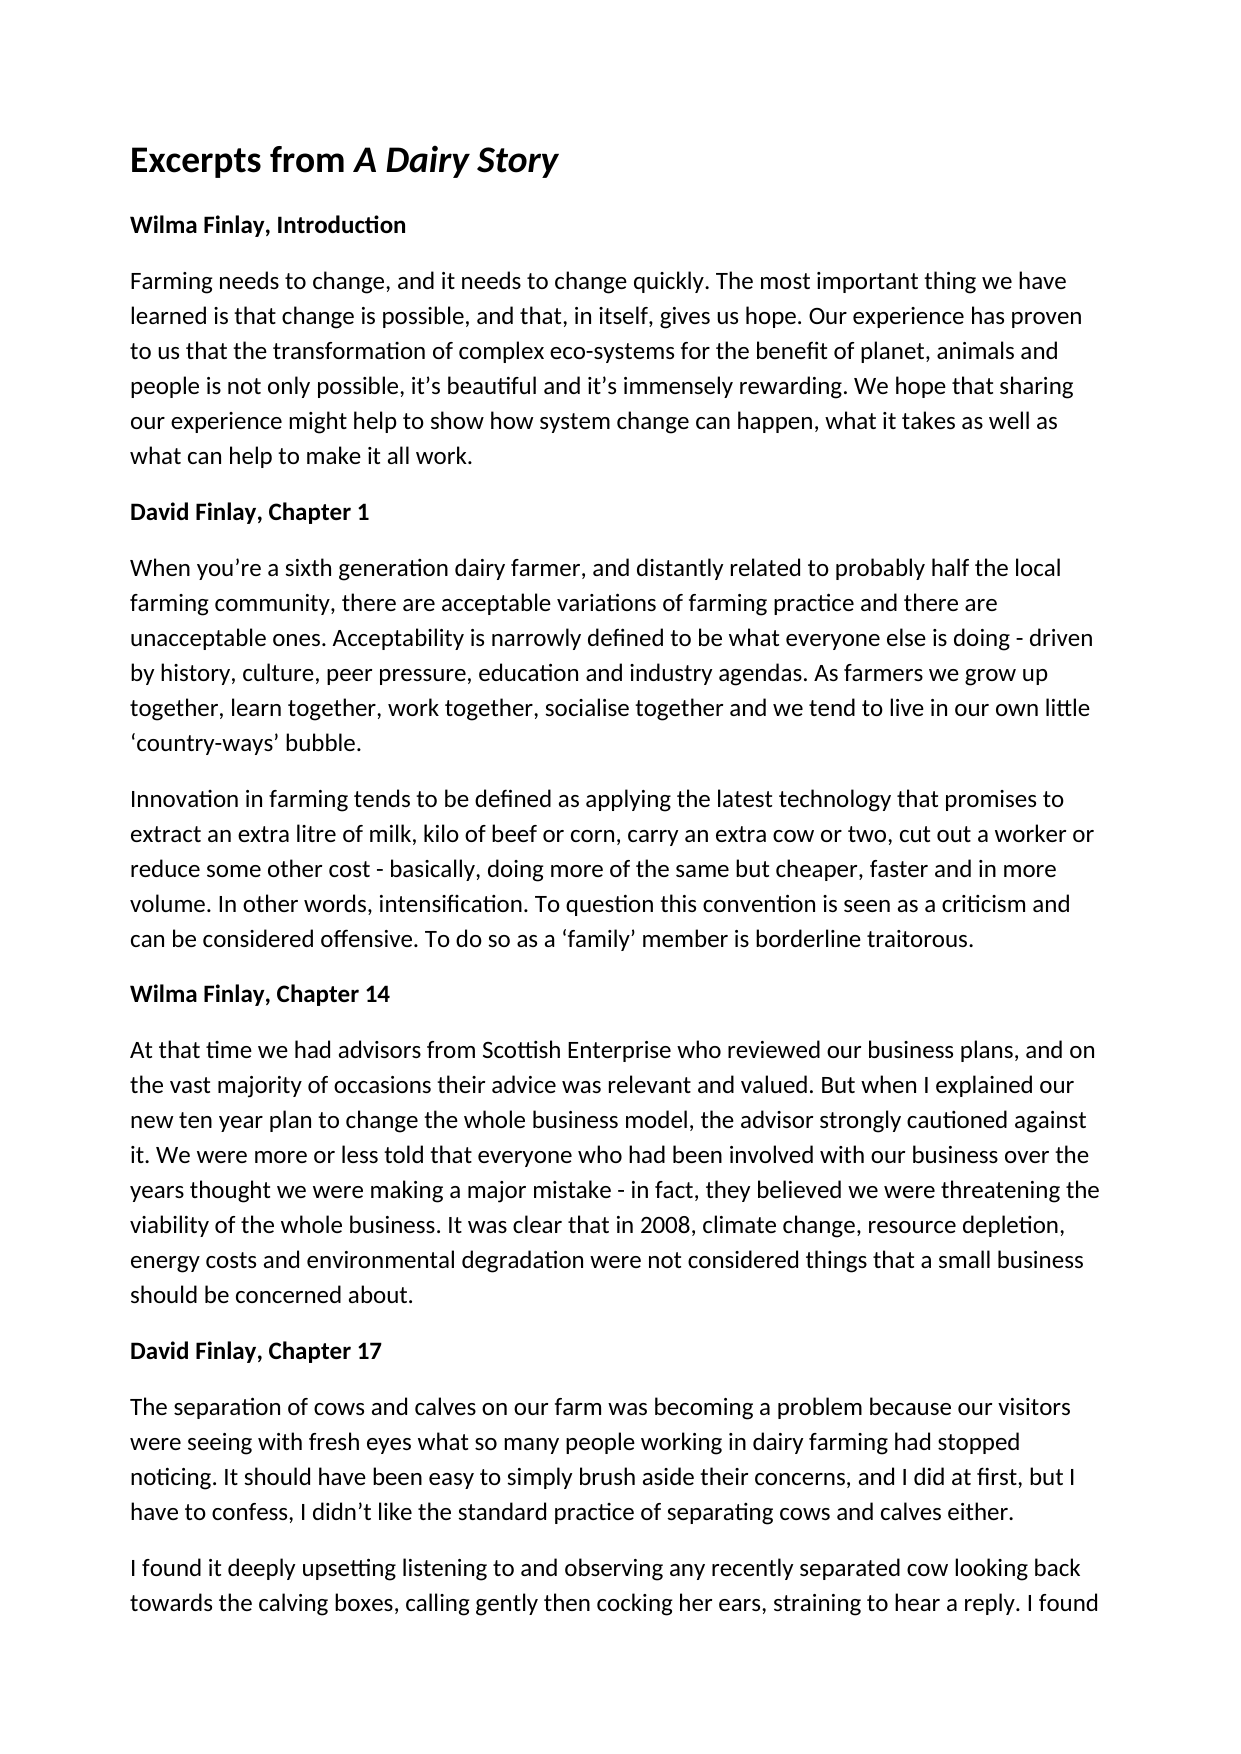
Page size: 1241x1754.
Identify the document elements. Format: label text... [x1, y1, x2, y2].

text Wilma Finlay, Introduction [130, 209, 1110, 240]
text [130, 1552, 1110, 1617]
text Innovation in farming tends to be defined as applying the latest technology that promises to extract an extra litre of milk, kilo of beef or corn, carry an extra cow or two, cut out a worker or reduce some other cost - basically, doing more of the same but cheaper, faster and in more volume. In other words, intensification. To question this convention is seen as a criticism and can be considered offensive. To do so as a ‘family’ member is borderline traitorous. [130, 783, 1110, 953]
text David Finlay, Chapter 1 [130, 496, 1110, 527]
text At that time we had advisors from Scottish Enterprise who reviewed our business plans, and on the vast majority of occasions their advice was relevant and valued. But when I explained our new ten year plan to change the whole business model, the advisor strongly cautioned against it. We were more or less told that everyone who had been involved with our business over the years thought we were making a major mistake - in fact, they believed we were threatening the viability of the whole business. It was clear that in 2008, climate change, resource depletion, energy costs and environmental degradation were not considered things that a small business should be concerned about. [130, 1034, 1110, 1310]
text David Finlay, Chapter 17 [130, 1335, 1110, 1366]
text The separation of cows and calves on our farm was becoming a problem because our visitors were seeing with fresh eyes what so many people working in dairy farming had stopped noticing. It should have been easy to simply brush aside their concerns, and I did at first, but I have to confess, I didn’t like the standard practice of separating cows and calves either. [130, 1391, 1110, 1527]
text Wilma Finlay, Chapter 14 [130, 978, 1110, 1009]
text When you’re a sixth generation dairy farmer, and distantly related to probably half the local farming community, there are acceptable variations of farming practice and there are unacceptable ones. Acceptability is narrowly defined to be what everyone else is doing - driven by history, culture, peer pressure, education and industry agendas. As farmers we grow up together, learn together, work together, socialise together and we tend to live in our own little ‘country-ways’ bubble. [130, 552, 1110, 757]
text Excerpts from A Dairy Story [130, 136, 1110, 182]
text Farming needs to change, and it needs to change quickly. The most important thing we have learned is that change is possible, and that, in itself, gives us hope. Our experience has proven to us that the transformation of complex eco-systems for the benefit of planet, animals and people is not only possible, it’s beautiful and it’s immensely rewarding. We hope that sharing our experience might help to show how system change can happen, what it takes as well as what can help to make it all work. [130, 265, 1110, 471]
